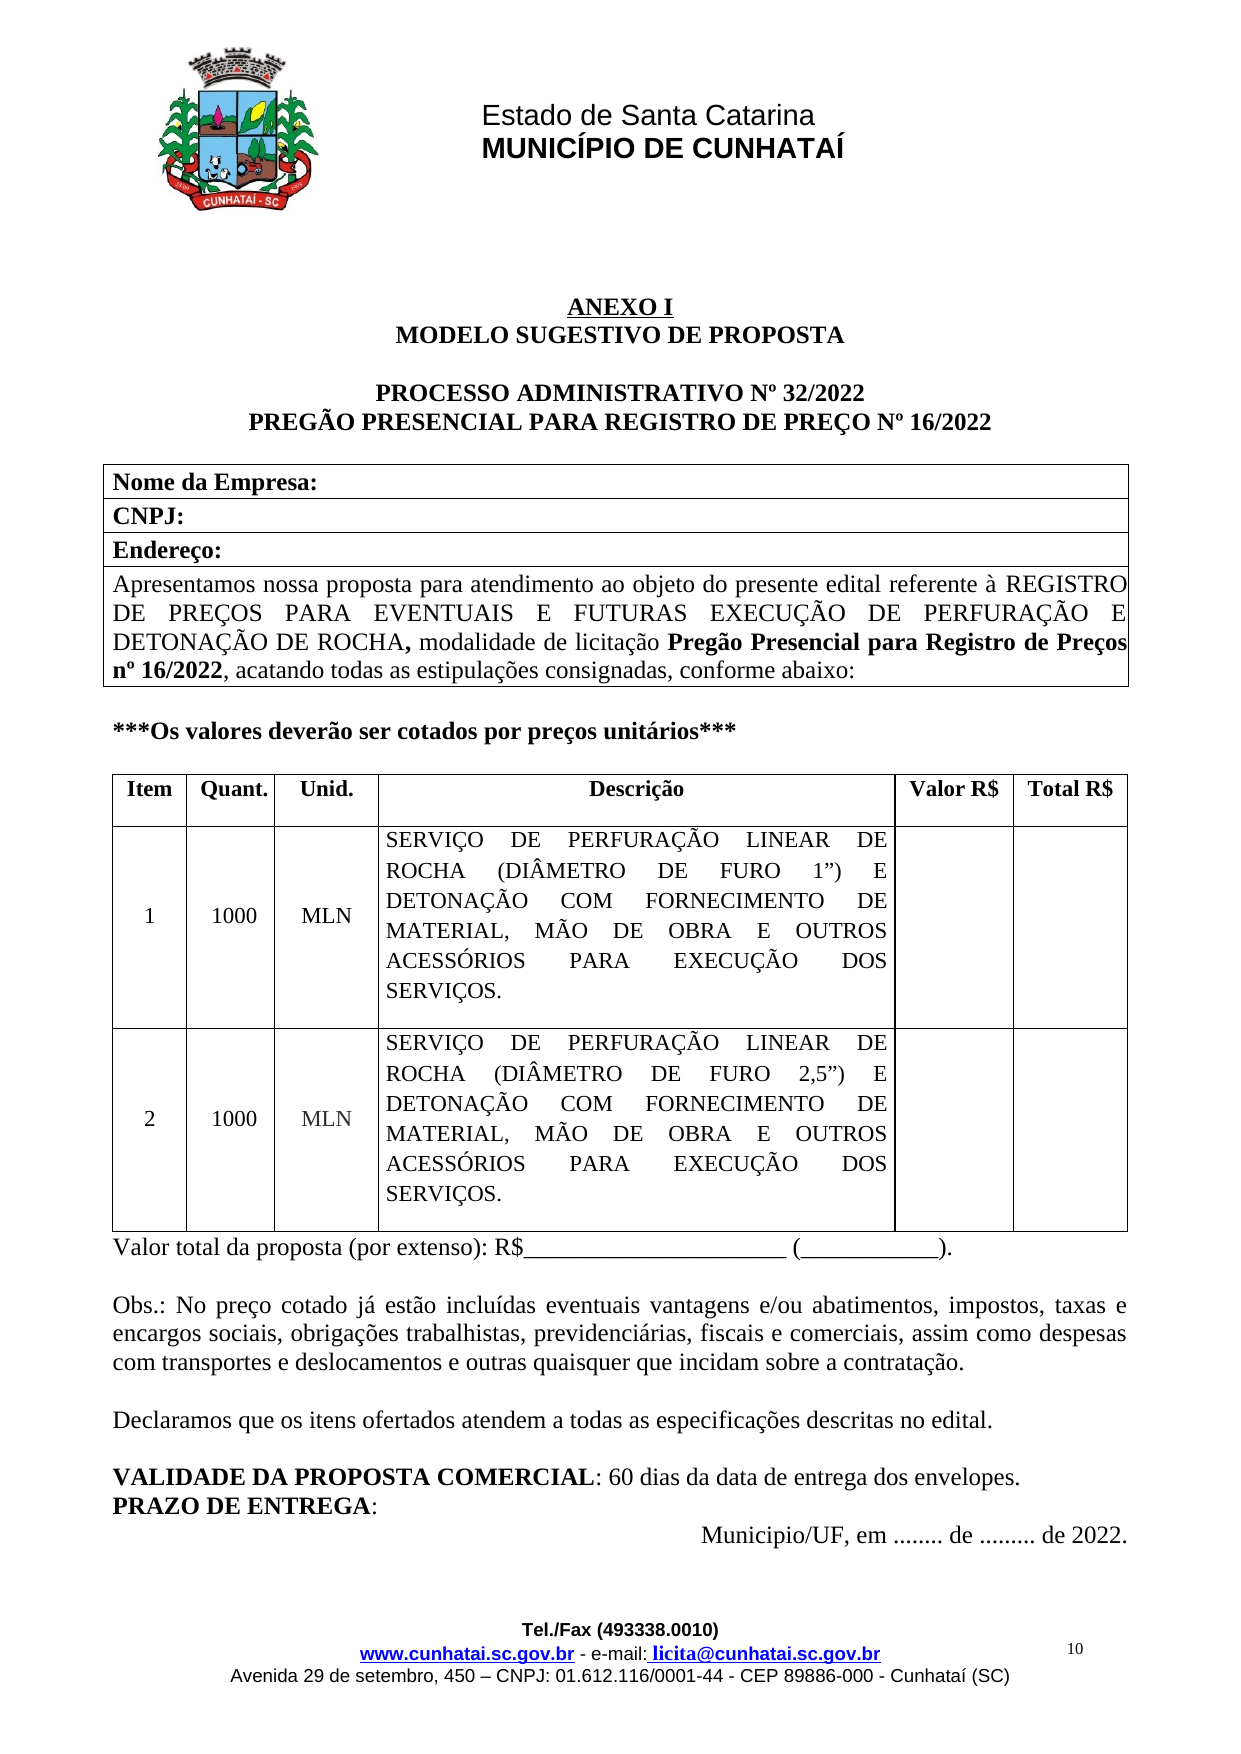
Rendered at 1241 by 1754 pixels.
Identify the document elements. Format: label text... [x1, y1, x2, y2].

picture [157, 47, 319, 211]
text CNPJ: [104, 499, 1128, 532]
table_cell MLN [275, 827, 378, 1028]
table_cell SERVIÇO DE PERFURAÇÃO LINEAR DE ROCHA (DIÂMETRO DE FURO 2,5”) E DETONAÇÃO COM FORNECIMENTO DE MATERIAL, MÃO DE OBRA E OUTROS ACESSÓRIOS PARA EXECUÇÃO DOS SERVIÇOS. [379, 1029, 894, 1231]
text PROCESSO ADMINISTRATIVO Nº 32/2022 [112, 378, 1128, 407]
table_header Valor R$ [896, 775, 1013, 826]
text PRAZO DE ENTREGA: [112, 1491, 1128, 1520]
table_cell 1000 [187, 1029, 274, 1231]
text MODELO SUGESTIVO DE PROPOSTA [112, 321, 1128, 349]
table_cell SERVIÇO DE PERFURAÇÃO LINEAR DE ROCHA (DIÂMETRO DE FURO 1”) E DETONAÇÃO COM FORNECIMENTO DE MATERIAL, MÃO DE OBRA E OUTROS ACESSÓRIOS PARA EXECUÇÃO DOS SERVIÇOS. [379, 827, 894, 1028]
text Valor total da proposta (por extenso): R$_____________________ (___________). [112, 1232, 1128, 1261]
table_cell [1014, 1029, 1127, 1231]
text Municipio/UF, em ........ de ......... de 2022. [112, 1520, 1128, 1548]
table_header Total R$ [1014, 775, 1127, 826]
table_cell MLN [275, 1029, 378, 1231]
text Declaramos que os itens ofertados atendem a todas as especificações descritas no edital. [112, 1405, 1128, 1433]
table_cell 2 [113, 1029, 186, 1231]
text VALIDADE DA PROPOSTA COMERCIAL: 60 dias da data de entrega dos envelopes. [112, 1462, 1128, 1491]
text Nome da Empresa: [104, 465, 1128, 498]
table_cell 1000 [187, 827, 274, 1028]
text Apresentamos nossa proposta para atendimento ao objeto do presente edital referente à REGISTRO DE PREÇOS PARA EVENTUAIS E FUTURAS EXECUÇÃO DE PERFURAÇÃO E DETONAÇÃO DE ROCHA, modalidade de licitação Pregão Presencial para Registro de Preços nº 16/2022, acatando todas as estipulações consignadas, conforme abaixo: [104, 567, 1128, 686]
text ANEXO I [112, 292, 1128, 321]
text Obs.: No preço cotado já estão incluídas eventuais vantagens e/ou abatimentos, impostos, taxas e encargos sociais, obrigações trabalhistas, previdenciárias, fiscais e comerciais, assim como despesas com transportes e deslocamentos e outras quaisquer que incidam sobre a contratação. [112, 1290, 1128, 1376]
table_cell [896, 827, 1013, 1028]
table_cell [896, 1029, 1013, 1231]
table_header Quant. [187, 775, 274, 826]
table_header Descrição [379, 775, 894, 826]
table_header Unid. [275, 775, 378, 826]
text PREGÃO PRESENCIAL PARA REGISTRO DE PREÇO Nº 16/2022 [112, 407, 1128, 436]
text ***Os valores deverão ser cotados por preços unitários*** [112, 716, 1128, 745]
table_cell 1 [113, 827, 186, 1028]
text Endereço: [104, 533, 1128, 566]
table_cell [1014, 827, 1127, 1028]
table_header Item [113, 775, 186, 826]
